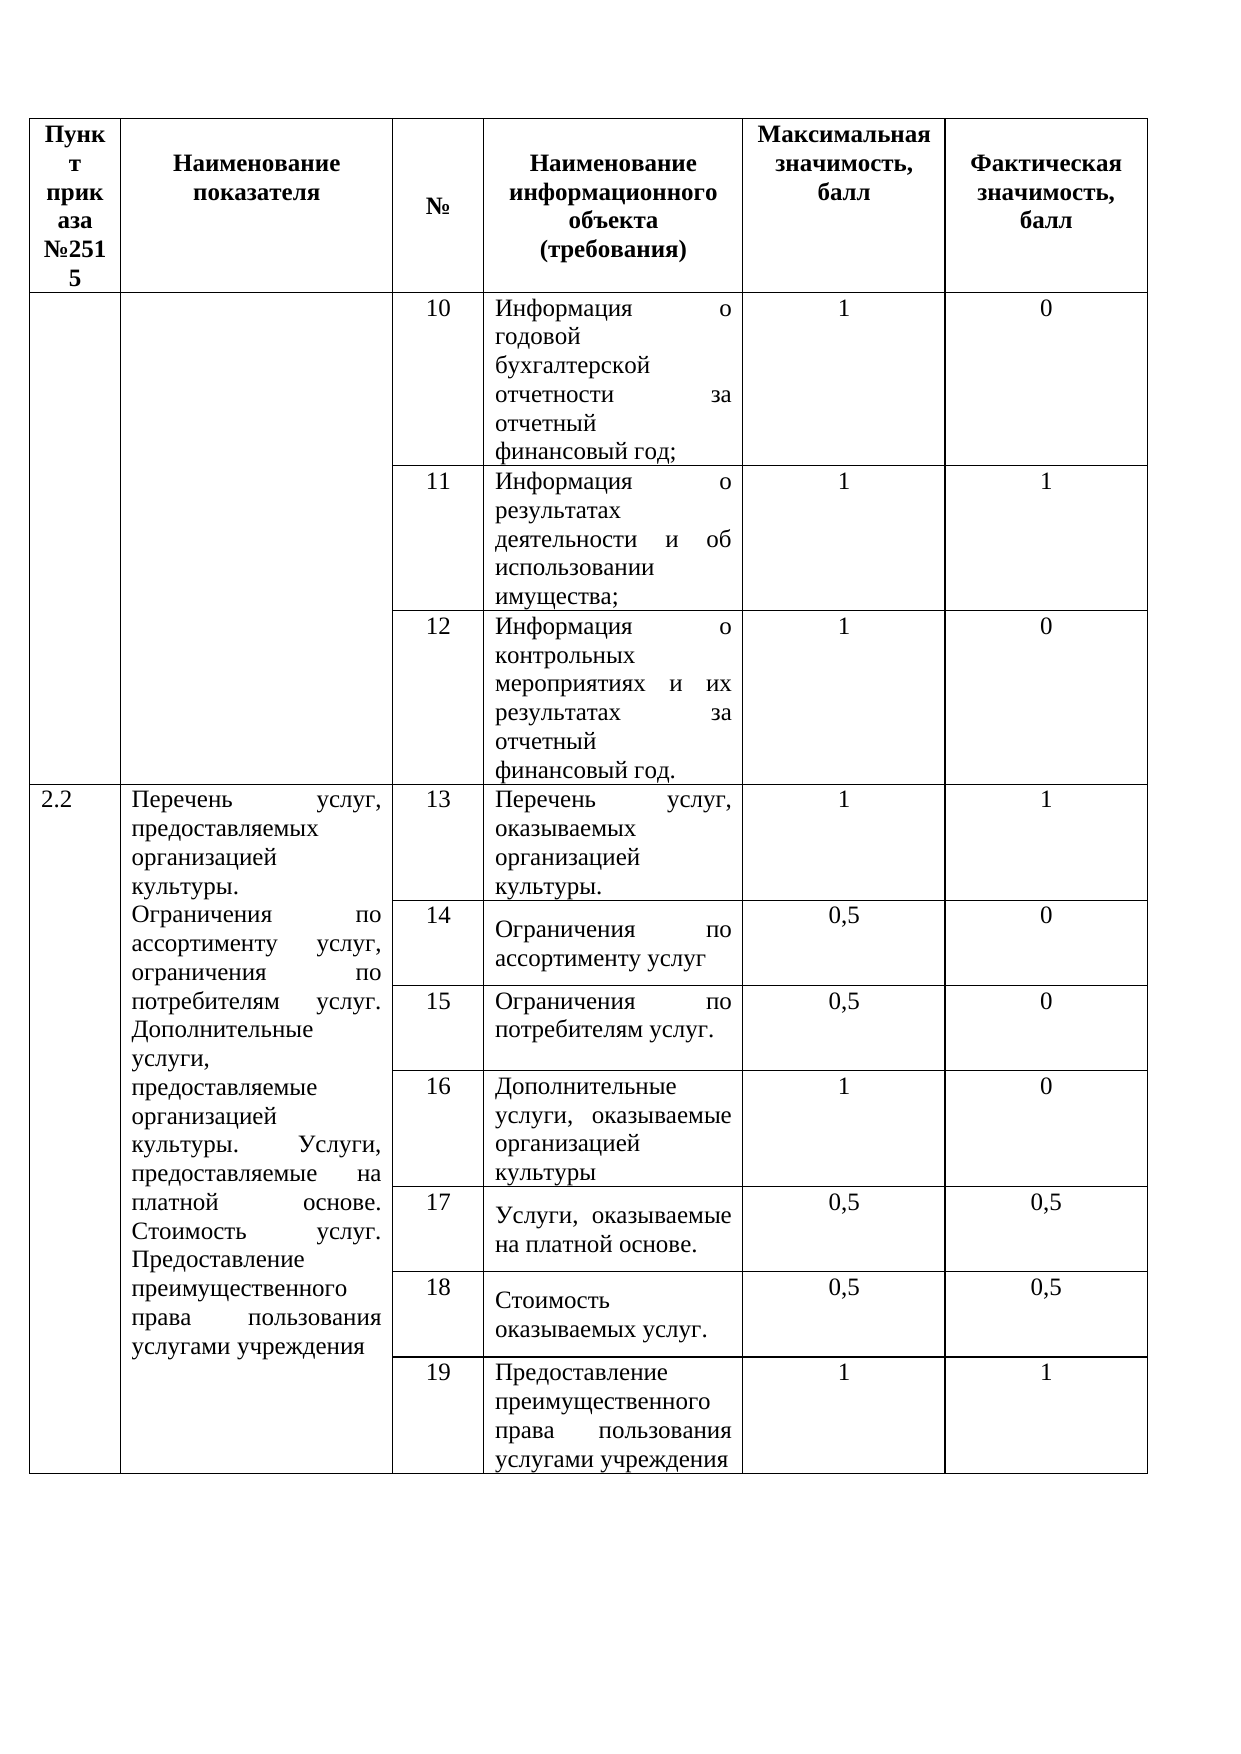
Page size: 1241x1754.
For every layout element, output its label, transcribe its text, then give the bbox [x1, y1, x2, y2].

table_cell 1 [743, 1071, 944, 1186]
table_cell 1 [743, 1358, 944, 1472]
table_cell Стоимость оказываемых услуг. [484, 1272, 742, 1356]
table_cell 14 [393, 901, 483, 985]
table_cell Услуги, оказываемые на платной основе. [484, 1187, 742, 1271]
table_header Пункт приказа №2515 [30, 119, 120, 292]
table_cell 1 [743, 293, 944, 465]
table_cell Ограничения по ассортименту услуг [484, 901, 742, 985]
table_cell 1 [743, 611, 944, 783]
table_cell 0,5 [743, 986, 944, 1070]
table_cell 19 [393, 1358, 483, 1472]
table_cell 0,5 [743, 1187, 944, 1271]
table_cell 0 [946, 1071, 1147, 1186]
table_cell 1 [946, 1358, 1147, 1472]
table_cell 1 [946, 466, 1147, 610]
table_header Наименование показателя [121, 119, 392, 292]
table_cell 0 [946, 986, 1147, 1070]
table_cell 18 [393, 1272, 483, 1356]
table_cell 15 [393, 986, 483, 1070]
table_cell 12 [393, 611, 483, 783]
table_cell 0,5 [743, 901, 944, 985]
table_header Максимальная значимость, балл [743, 119, 944, 292]
table_cell 0,5 [946, 1187, 1147, 1271]
table_cell Перечень услуг, предоставляемых организацией культуры. Ограничения по ассортименту услуг, ограничения по потребителям услуг. Дополнительные услуги, предоставляемые организацией культуры. Услуги, предоставляемые на платной основе. Стоимость услуг. Предоставление преимущественного права пользования услугами учреждения [121, 785, 392, 1472]
table_cell 0 [946, 901, 1147, 985]
table_cell Информация о результатах деятельности и об использовании имущества; [484, 466, 742, 610]
table_cell 0,5 [946, 1272, 1147, 1356]
table_cell Информация о контрольных мероприятиях и их результатах за отчетный финансовый год. [484, 611, 742, 783]
table_cell Предоставление преимущественного права пользования услугами учреждения [484, 1358, 742, 1472]
table_cell 2.2 [30, 785, 120, 1472]
table_cell 1 [743, 785, 944, 899]
table_header № [393, 119, 483, 292]
table_cell 0,5 [743, 1272, 944, 1356]
table_cell 16 [393, 1071, 483, 1186]
table_cell 17 [393, 1187, 483, 1271]
table_cell 11 [393, 466, 483, 610]
table_header Фактическая значимость, балл [946, 119, 1147, 292]
table_cell 0 [946, 611, 1147, 783]
table_cell Перечень услуг, оказываемых организацией культуры. [484, 785, 742, 899]
table_cell Информация о годовой бухгалтерской отчетности за отчетный финансовый год; [484, 293, 742, 465]
table_cell Дополнительные услуги, оказываемые организацией культуры [484, 1071, 742, 1186]
table_header Наименование информационного объекта (требования) [484, 119, 742, 292]
table_cell Ограничения по потребителям услуг. [484, 986, 742, 1070]
table_cell 0 [946, 293, 1147, 465]
table_cell 10 [393, 293, 483, 465]
table_cell 1 [946, 785, 1147, 899]
table_cell 1 [743, 466, 944, 610]
table_cell 13 [393, 785, 483, 899]
